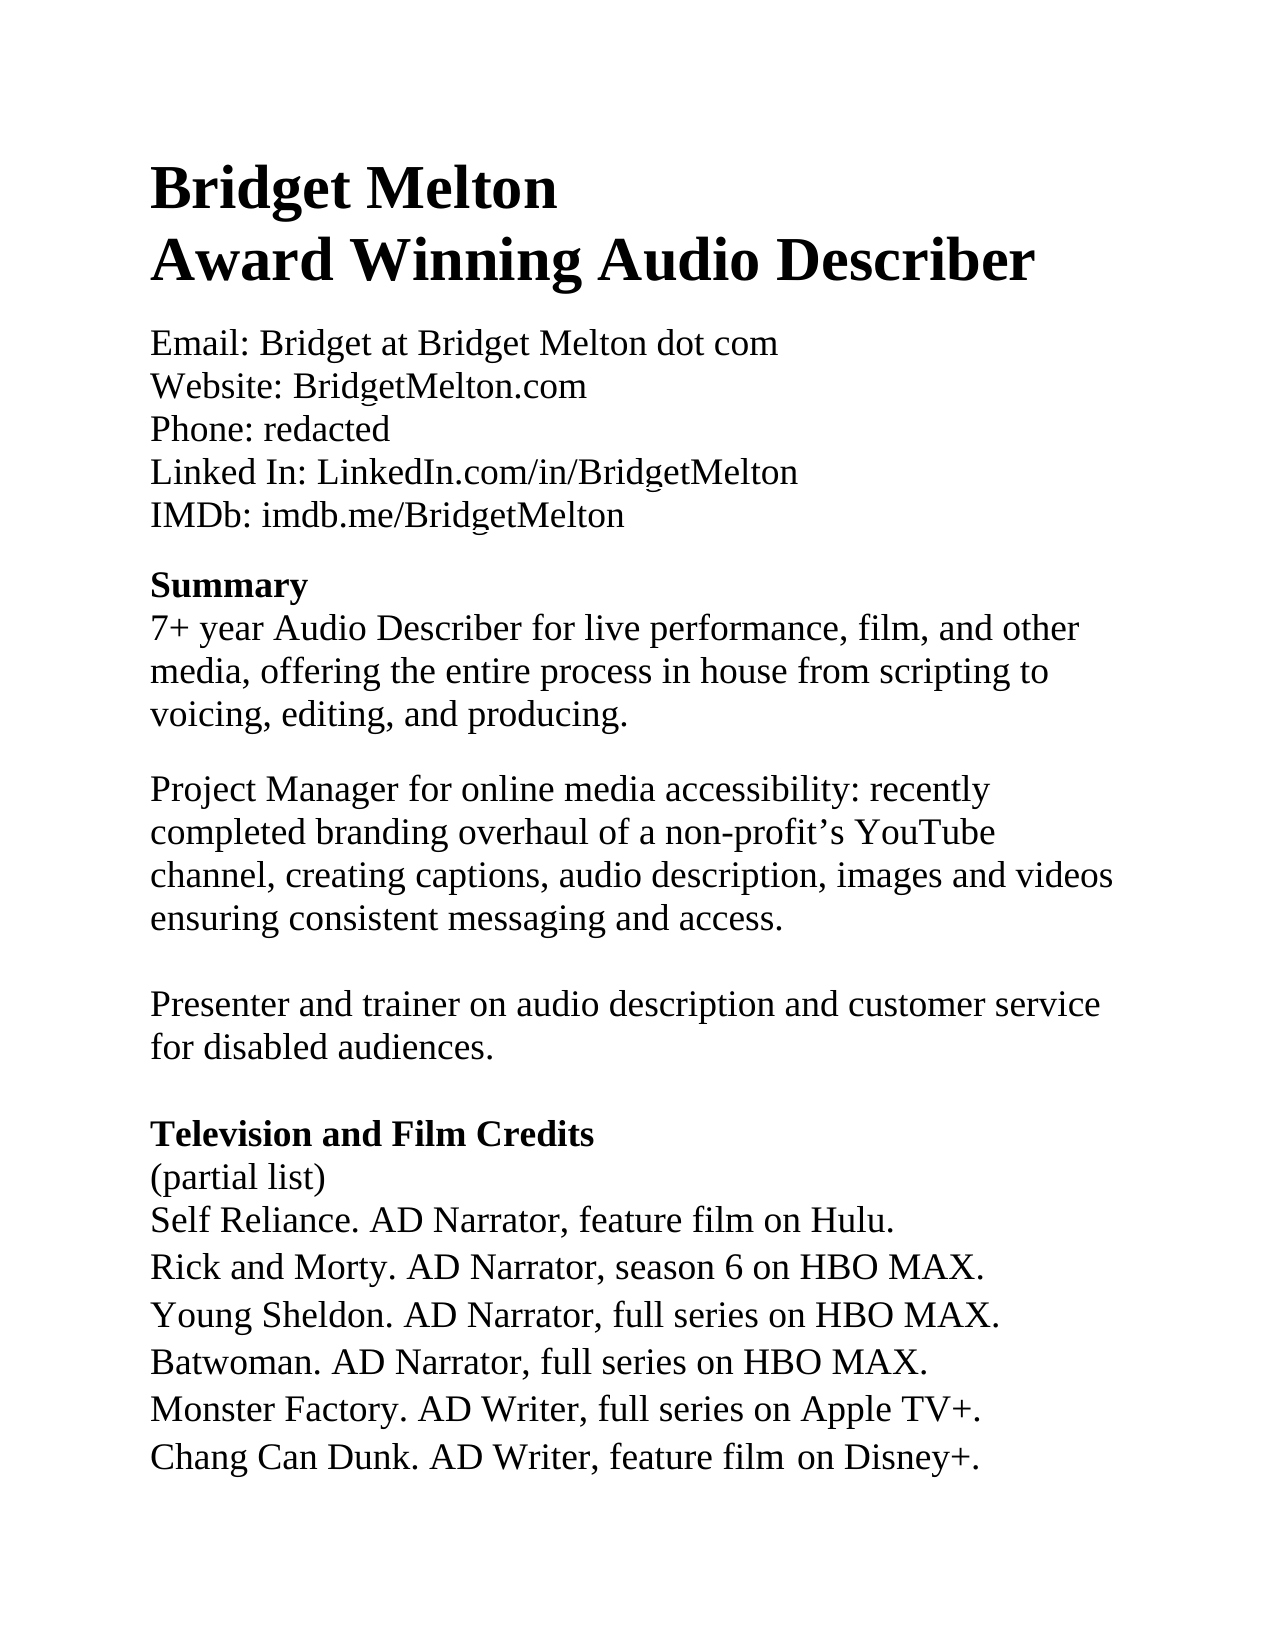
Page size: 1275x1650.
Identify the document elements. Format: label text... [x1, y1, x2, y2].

text Project Manager for online media accessibility: recently completed branding overhaul of a non-profit’s YouTube channel, creating captions, audio description, images and videos ensuring consistent messaging and access. [150, 766, 1125, 938]
text IMDb: imdb.me/BridgetMelton [150, 493, 1125, 536]
text Self Reliance. AD Narrator, feature film on Hulu. [150, 1197, 1125, 1240]
text (partial list) [150, 1154, 1125, 1197]
text Phone: redacted [150, 407, 1125, 450]
text Linked In: LinkedIn.com/in/BridgetMelton [150, 450, 1125, 493]
text Monster Factory. AD Writer, full series on Apple TV+. [150, 1387, 1125, 1430]
text Website: BridgetMelton.com [150, 363, 1125, 407]
subtitle Summary [150, 562, 1125, 605]
text Presenter and trainer on audio description and customer service for disabled audiences. [150, 982, 1125, 1068]
text Email: Bridget at Bridget Melton dot com [150, 320, 1125, 363]
text Chang Can Dunk. AD Writer, feature film on Disney+. [150, 1434, 1125, 1477]
text Rick and Morty. AD Narrator, season 6 on HBO MAX. [150, 1245, 1125, 1288]
text Batwoman. AD Narrator, full series on HBO MAX. [150, 1339, 1125, 1383]
text 7+ year Audio Describer for live performance, film, and other media, offering the entire process in house from scripting to voicing, editing, and producing. [150, 605, 1125, 766]
subtitle Television and Film Credits [150, 1111, 1125, 1154]
text Young Sheldon. AD Narrator, full series on HBO MAX. [150, 1292, 1125, 1335]
title Bridget Melton [150, 150, 1125, 222]
title Award Winning Audio Describer [150, 222, 1125, 294]
